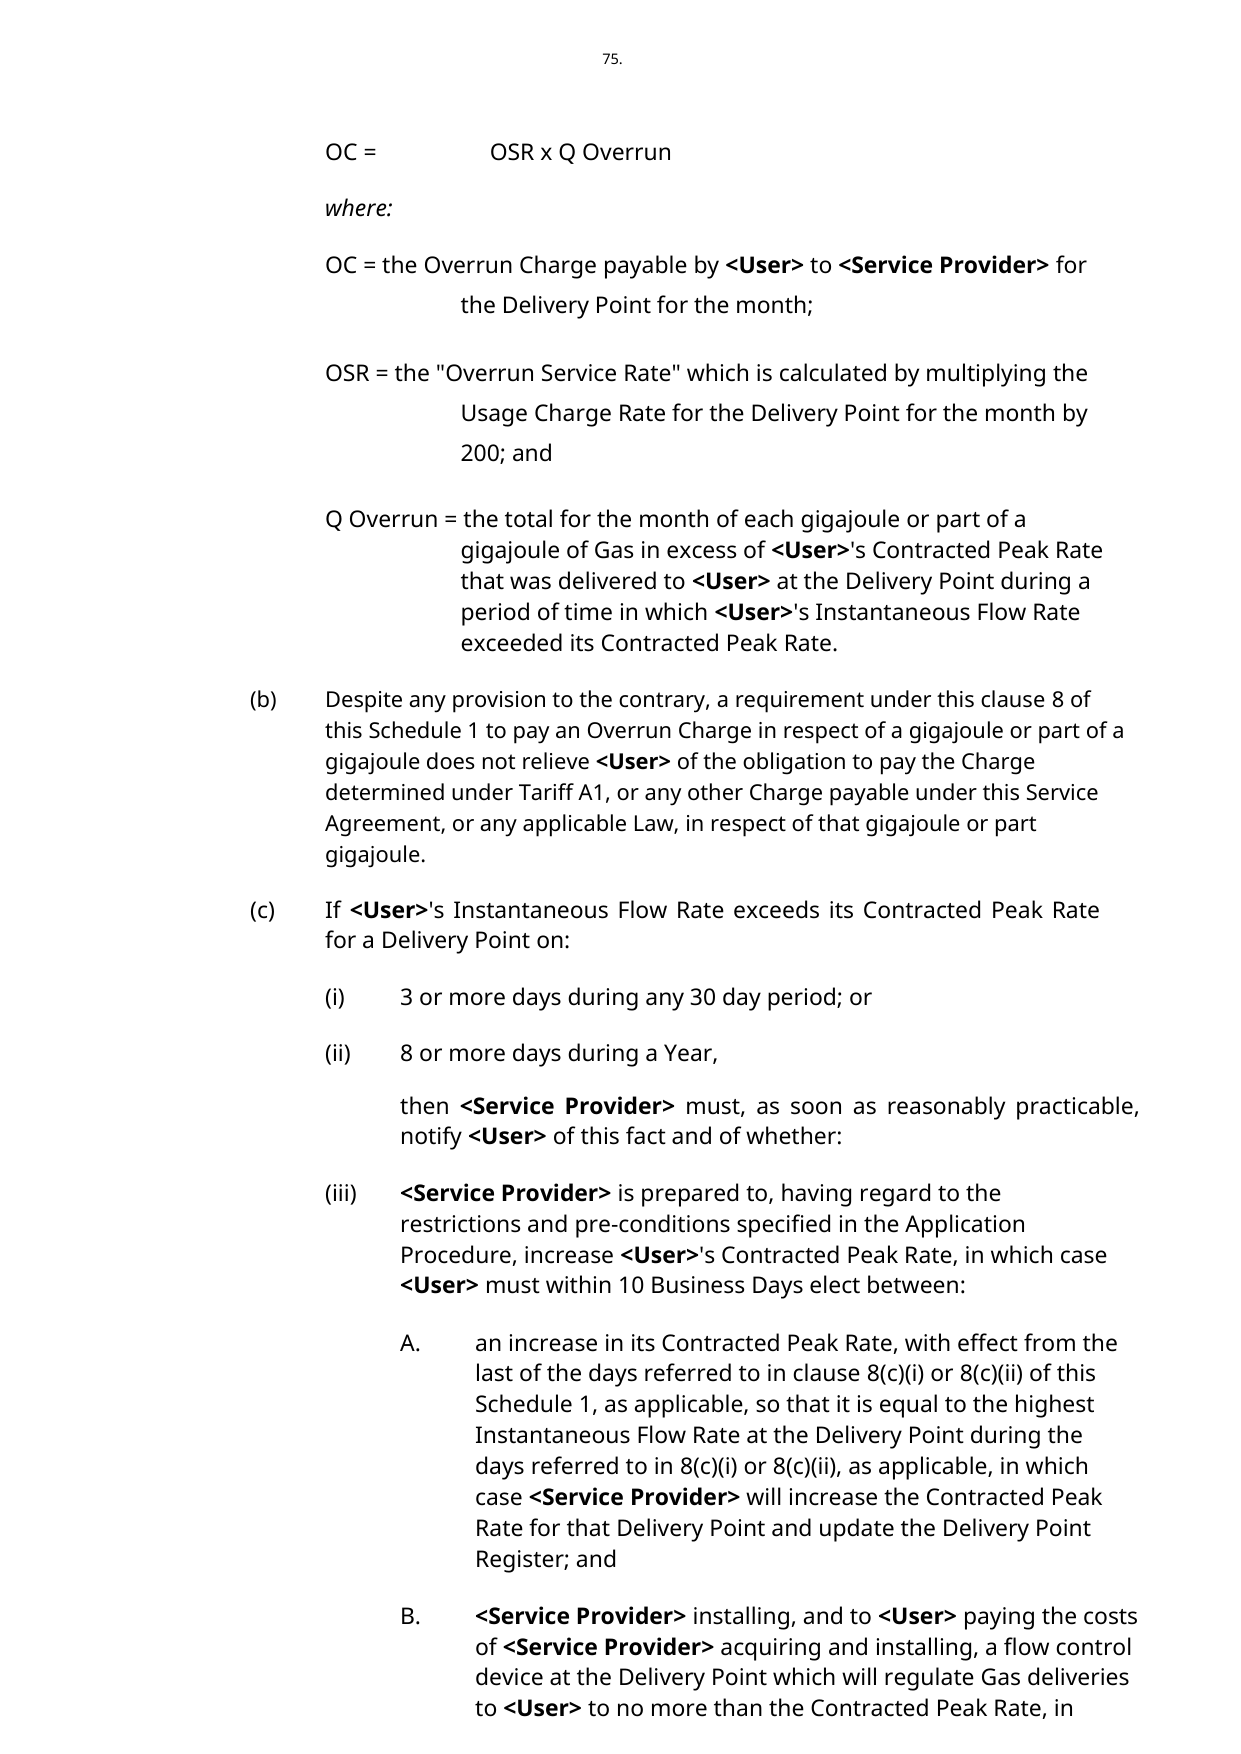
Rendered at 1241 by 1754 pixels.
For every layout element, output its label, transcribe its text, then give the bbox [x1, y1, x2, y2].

text Q Overrun = the total for the month of each gigajoule or part of a gigajoule of Gas in excess of <User>'s Contracted Peak Rate that was delivered to <User> at the Delivery Point during a period of time in which <User>'s Instantaneous Flow Rate exceeded its Contracted Peak Rate. [325, 503, 1130, 658]
text 75. [602, 49, 1140, 69]
text then <Service Provider> must, as soon as reasonably practicable, notify <User> of this fact and of whether: [400, 1089, 1140, 1151]
text OSR = the "Overrun Service Rate" which is calculated by multiplying the Usage Charge Rate for the Delivery Point for the month by 200; and [325, 357, 1113, 468]
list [400, 1600, 1138, 1723]
list <Service Provider> is prepared to, having regard to the restrictions and pre-conditions specified in the Application Procedure, increase <User>'s Contracted Peak Rate, in which case <User> must within 10 Business Days elect between: [325, 1177, 1128, 1301]
text OC = the Overrun Charge payable by <User> to <Service Provider> for the Delivery Point for the month; [325, 249, 1101, 321]
list 3 or more days during any 30 day period; or [325, 981, 1140, 1012]
list an increase in its Contracted Peak Rate, with effect from the last of the days referred to in clause 8(c)(i) or 8(c)(ii) of this Schedule 1, as applicable, so that it is equal to the highest Instantaneous Flow Rate at the Delivery Point during the days referred to in 8(c)(i) or 8(c)(ii), as applicable, in which case <Service Provider> will increase the Contracted Peak Rate for that Delivery Point and update the Delivery Point Register; and [400, 1327, 1126, 1574]
text OC = OSR x Q Overrun [325, 136, 1140, 167]
list 8 or more days during a Year, [325, 1037, 1140, 1068]
text where: [325, 192, 1140, 223]
list Despite any provision to the contrary, a requirement under this clause 8 of this Schedule 1 to pay an Overrun Charge in respect of a gigajoule or part of a gigajoule does not relieve <User> of the obligation to pay the Charge determined under Tariff A1, or any other Charge payable under this Service Agreement, or any applicable Law, in respect of that gigajoule or part gigajoule. [250, 684, 1126, 868]
list If <User>'s Instantaneous Flow Rate exceeds its Contracted Peak Rate for a Delivery Point on: [250, 894, 1101, 956]
